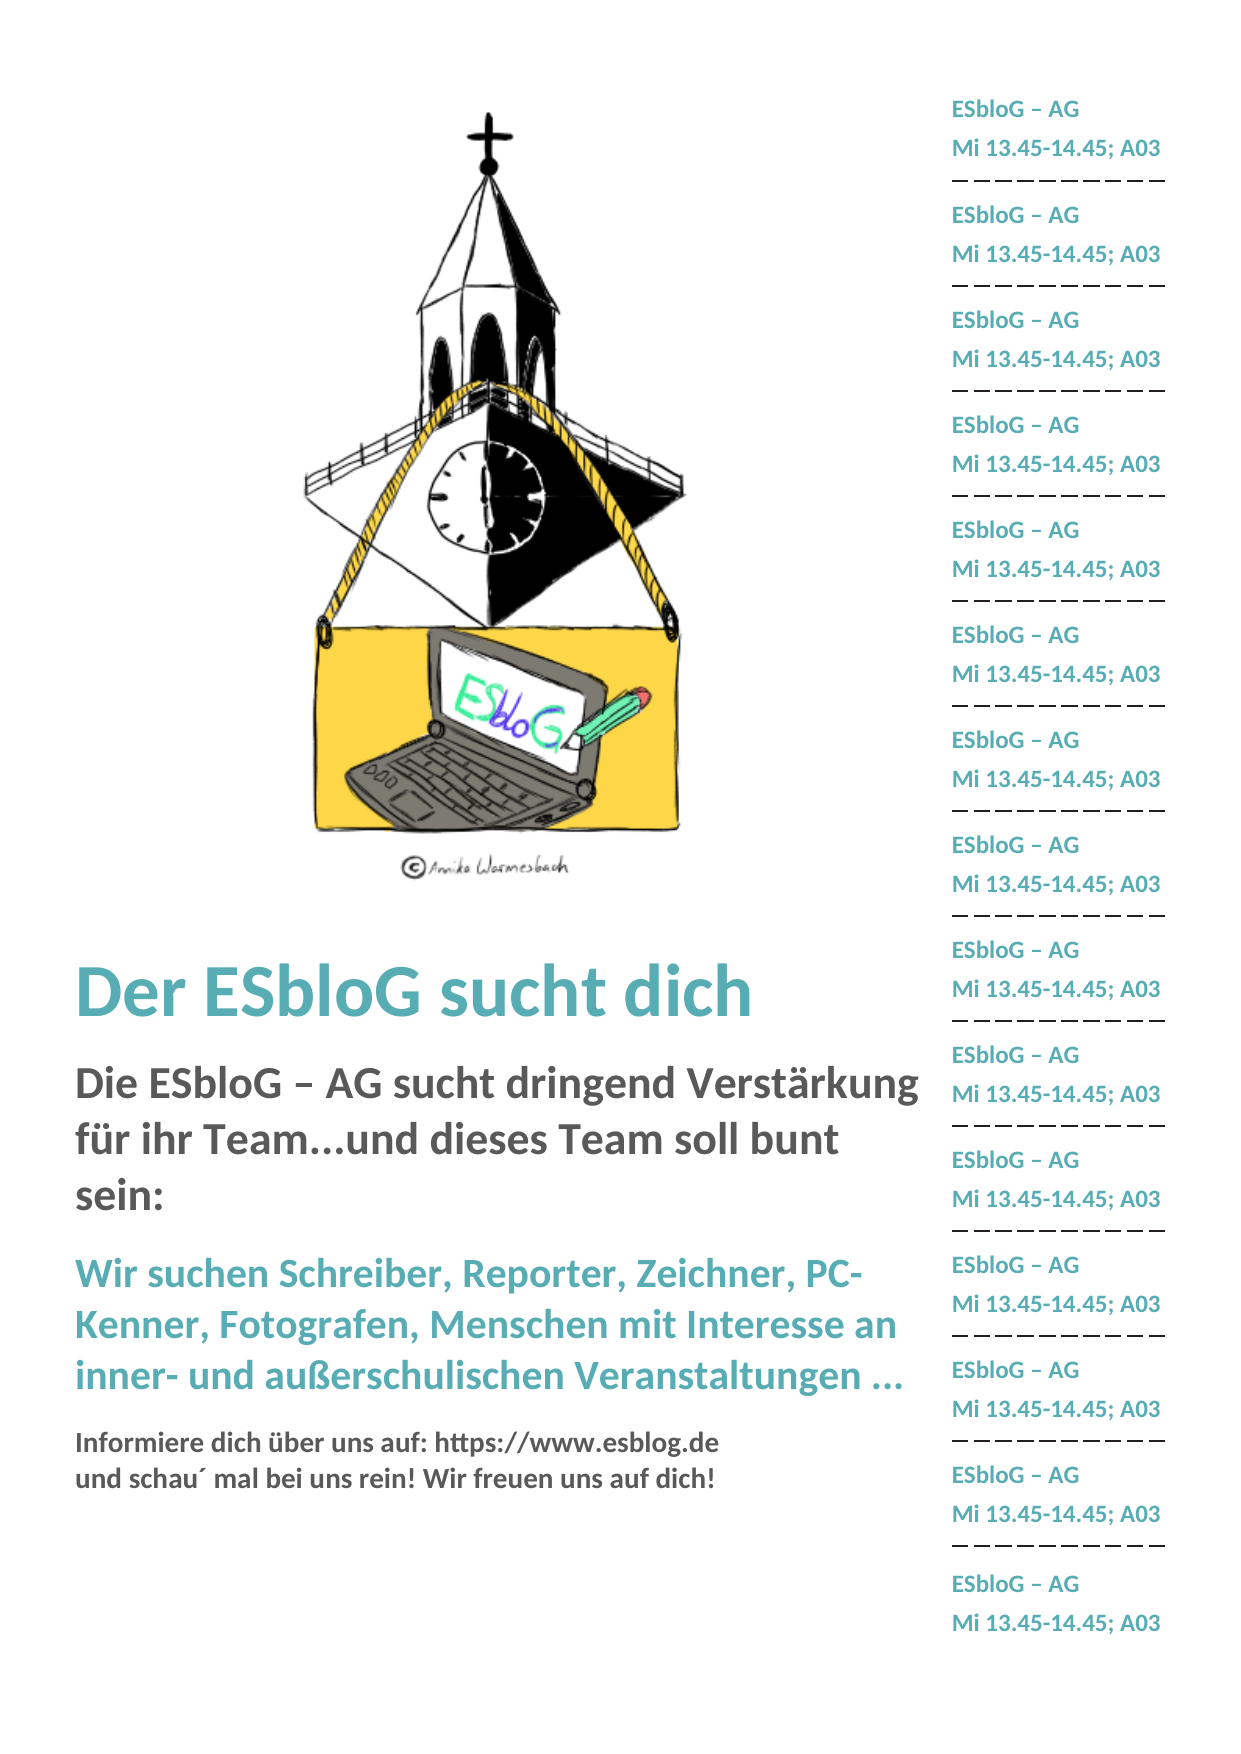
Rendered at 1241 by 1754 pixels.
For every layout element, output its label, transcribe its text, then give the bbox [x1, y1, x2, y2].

picture [243, 83, 754, 904]
table_header Der ESbloG sucht dich Die ESbloG – AG sucht dringend Verstärkung für ihr Team...und dieses Team soll bunt sein: Wir suchen Schreiber, Reporter, Zeichner, PC-Kenner, Fotografen, Menschen mit Interesse an inner- und außerschulischen Veranstaltungen ... Informiere dich über uns auf: https://www.esblog.de und schau´ mal bei uns rein! Wir freuen uns auf dich! [75, 75, 922, 1672]
table_header [922, 75, 1165, 1672]
